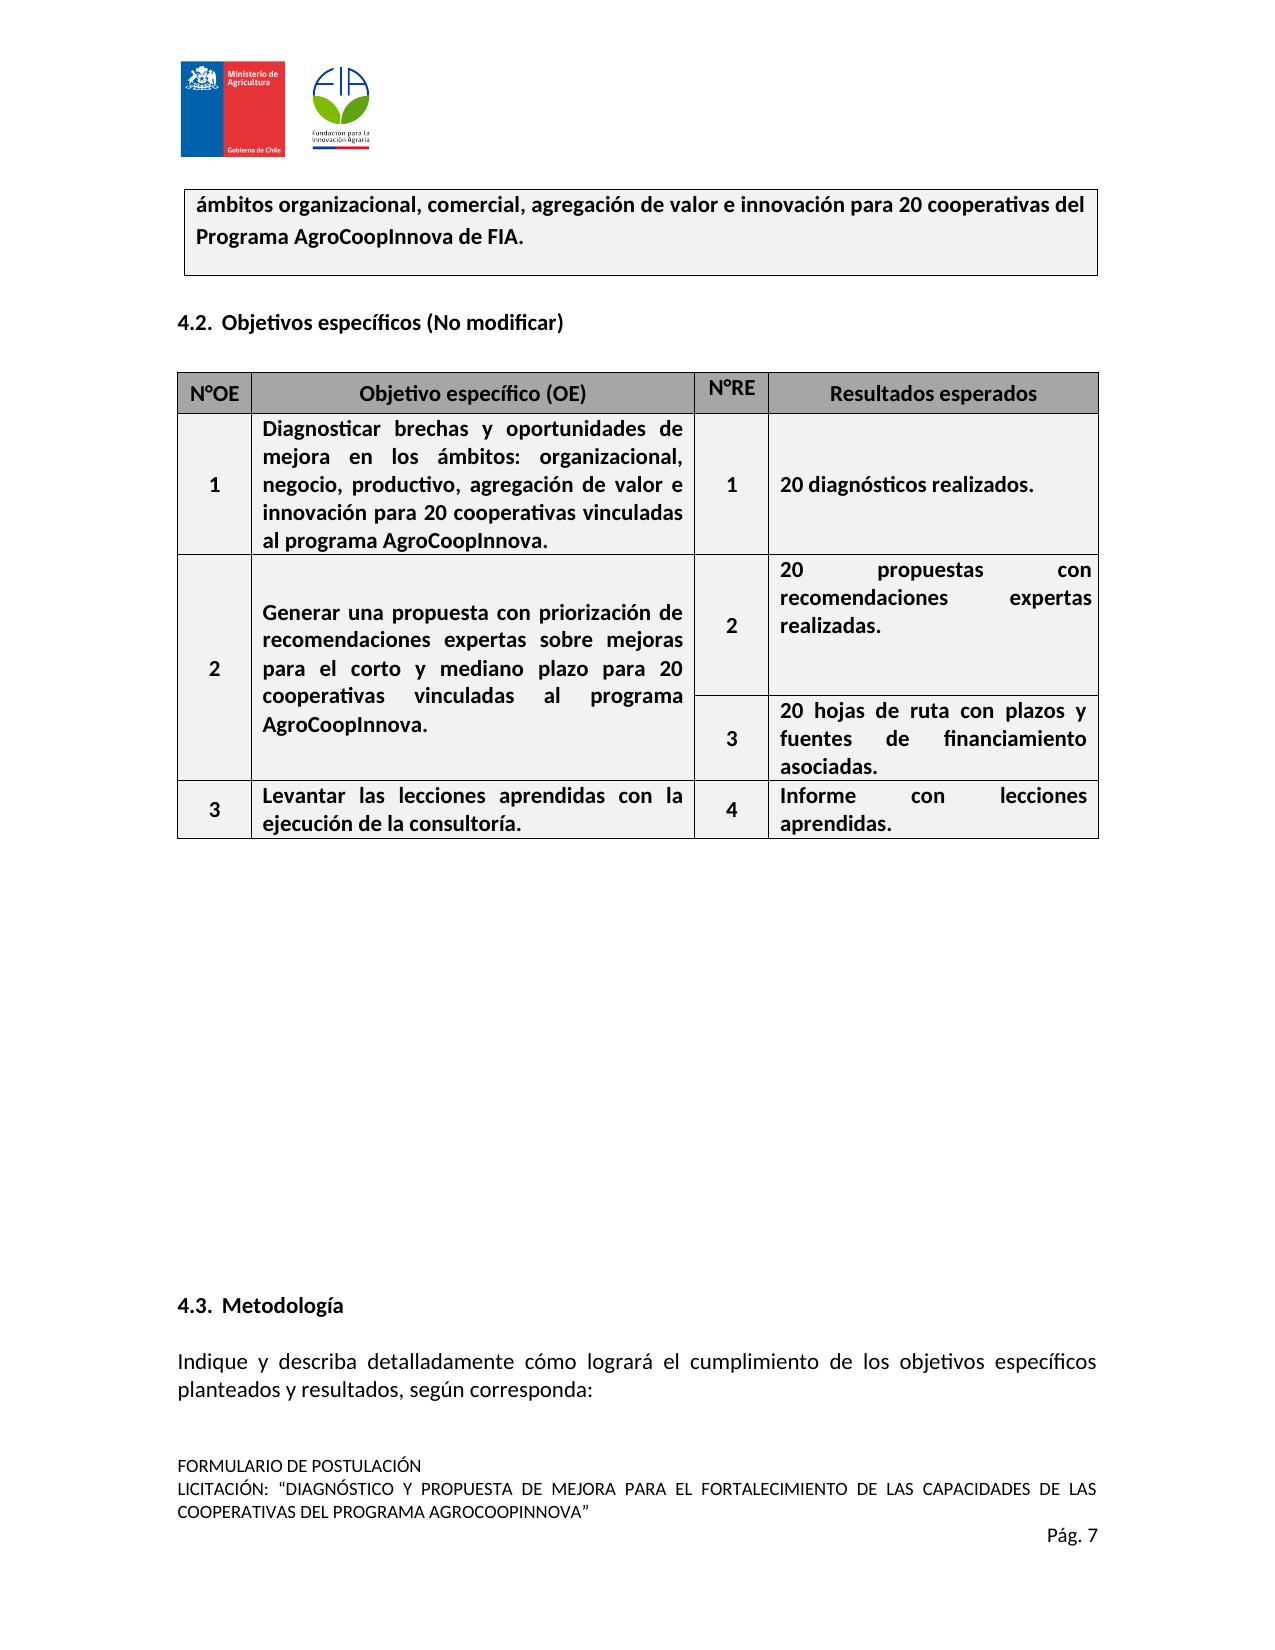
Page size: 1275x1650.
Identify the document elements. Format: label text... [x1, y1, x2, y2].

table_cell 2 [178, 555, 251, 780]
table_cell Diagnosticar brechas y oportunidades de mejora en los ámbitos: organizacional, negocio, productivo, agregación de valor e innovación para 20 cooperativas vinculadas al programa AgroCoopInnova. [252, 414, 694, 554]
picture [177, 59, 375, 161]
table_cell Generar una propuesta con priorización de recomendaciones expertas sobre mejoras para el corto y mediano plazo para 20 cooperativas vinculadas al programa AgroCoopInnova. [252, 555, 694, 780]
table_cell Levantar las lecciones aprendidas con la ejecución de la consultoría. [252, 781, 694, 837]
table_cell 1 [178, 414, 251, 554]
text Indique y describa detalladamente cómo logrará el cumplimiento de los objetivos específicos planteados y resultados, según corresponda: [177, 1347, 1098, 1403]
table_cell 2 [695, 555, 768, 695]
list Metodología [177, 1291, 1098, 1319]
table_header Objetivo específico (OE) [252, 373, 694, 413]
table_cell 4 [695, 781, 768, 837]
table_cell 3 [695, 696, 768, 780]
table_header N°RE [695, 373, 768, 413]
table_cell 20 diagnósticos realizados. [769, 414, 1098, 554]
table_cell Informe con lecciones aprendidas. [769, 781, 1098, 837]
table_cell 20 propuestas con recomendaciones expertas realizadas. [769, 555, 1098, 695]
table_cell 20 hojas de ruta con plazos y fuentes de financiamiento asociadas. [769, 696, 1098, 780]
table_header Resultados esperados [769, 373, 1098, 413]
table_cell 3 [178, 781, 251, 837]
table_header N°OE [178, 373, 251, 413]
table_cell 1 [695, 414, 768, 554]
list Objetivos específicos (No modificar) [177, 308, 1098, 336]
